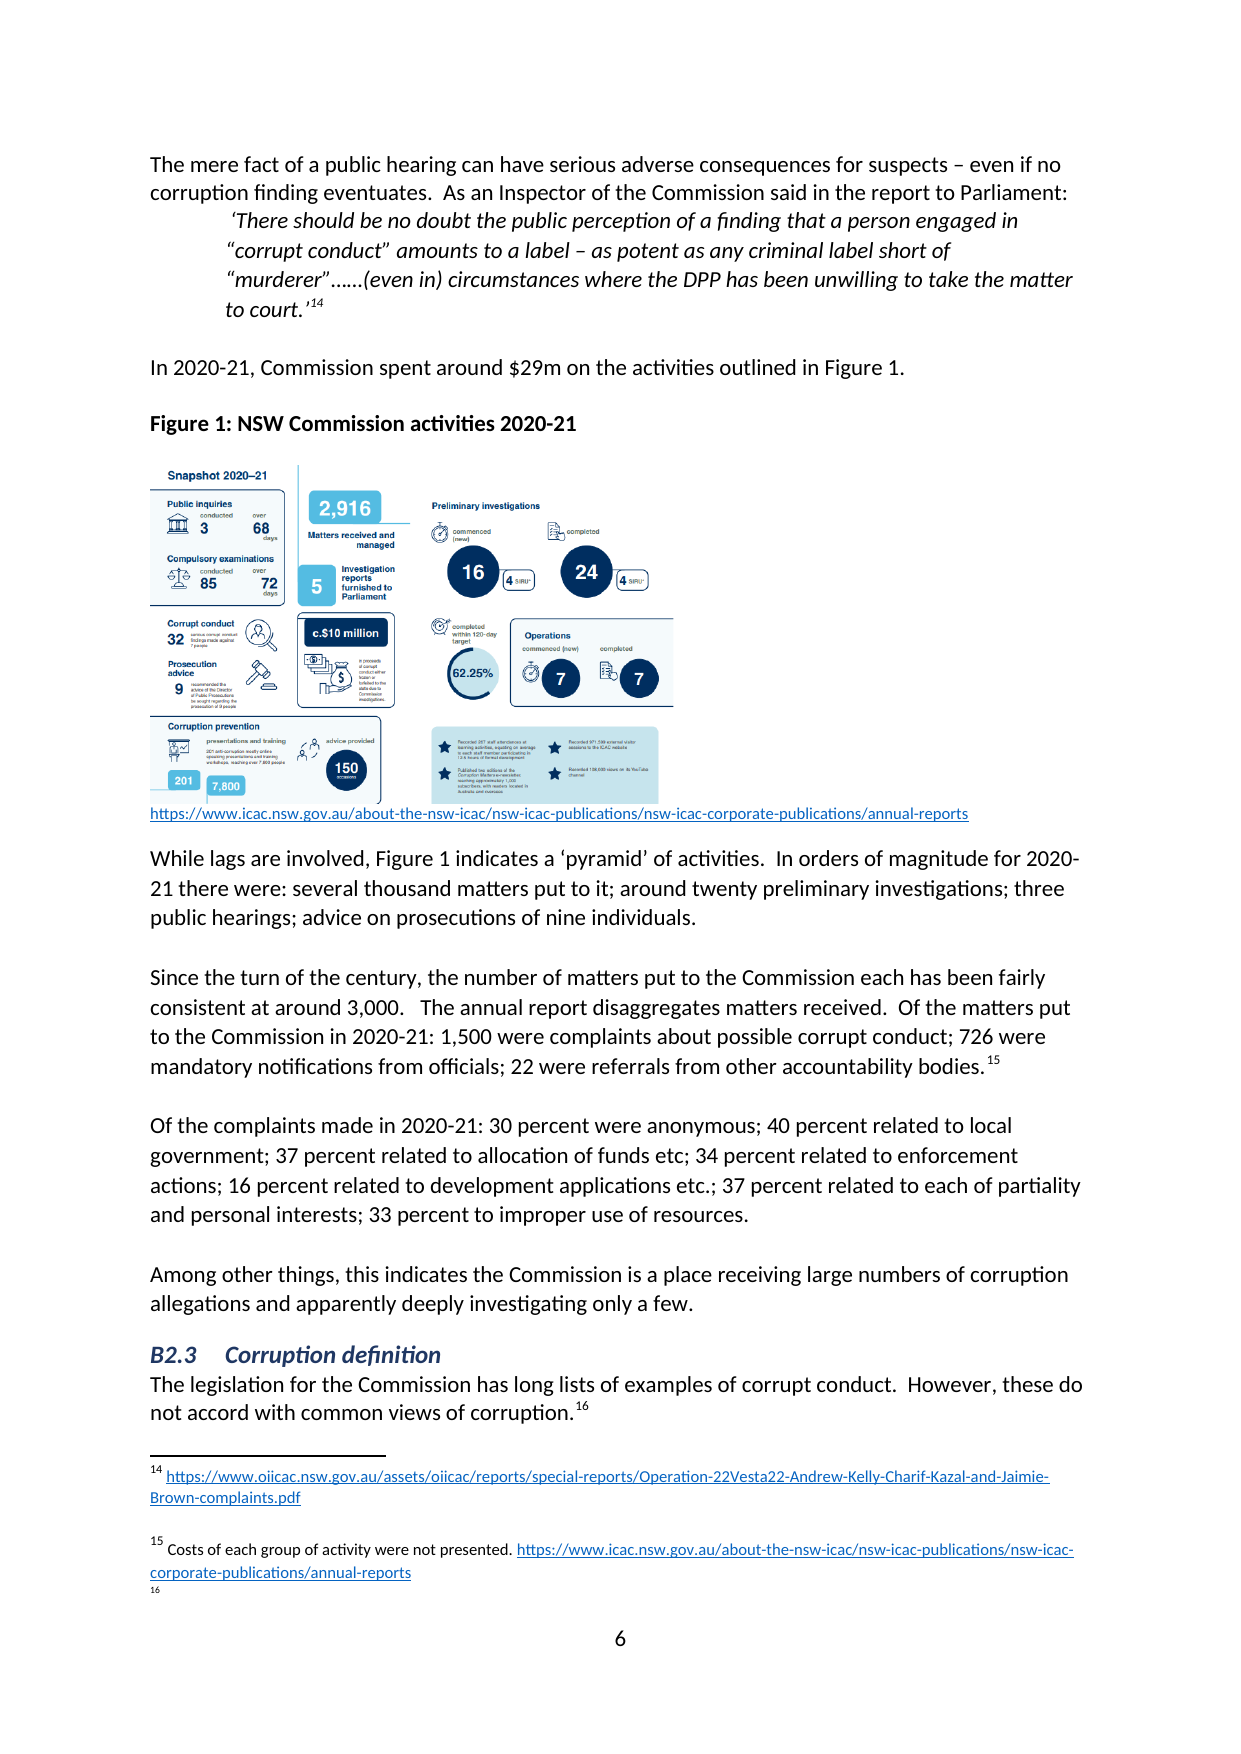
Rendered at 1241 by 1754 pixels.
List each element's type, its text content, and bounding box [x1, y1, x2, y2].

text ‘There should be no doubt the public perception of a finding that a person engaged in “corrupt conduct” amounts to a label – as potent as any criminal label short of “murderer”……(even in) circumstances where the DPP has been unwilling to take the matter to court.’ [225, 206, 1090, 323]
picture [150, 465, 674, 804]
text Figure 1: NSW Commission activities 2020-21 [150, 409, 1090, 437]
subtitle B2.3 Corruption definition [150, 1339, 1090, 1370]
text The mere fact of a public hearing can have serious adverse consequences for suspects – even if no corruption finding eventuates. As an Inspector of the Commission said in the report to Parliament: [150, 150, 1090, 206]
text Among other things, this indicates the Commission is a place receiving large numbers of corruption allegations and apparently deeply investigating only a few. [150, 1260, 1090, 1317]
text In 2020-21, Commission spent around $29m on the activities outlined in Figure 1. [150, 353, 1090, 381]
text The legislation for the Commission has long lists of examples of corrupt conduct. However, these do not accord with common views of corruption. [150, 1370, 1090, 1426]
text Of the complaints made in 2020-21: 30 percent were anonymous; 40 percent related to local government; 37 percent related to allocation of funds etc; 34 percent related to enforcement actions; 16 percent related to development applications etc.; 37 percent related to each of partiality and personal interests; 33 percent to improper use of resources. [150, 1111, 1090, 1228]
text https://www.icac.nsw.gov.au/about-the-nsw-icac/nsw-icac-publications/nsw-icac-corporate-publications/annual-reports [150, 803, 1090, 824]
text Since the turn of the century, the number of matters put to the Commission each has been fairly consistent at around 3,000. The annual report disaggregates matters received. Of the matters put to the Commission in 2020-21: 1,500 were complaints about possible corrupt conduct; 726 were mandatory notifications from officials; 22 were referrals from other accountability bodies. [150, 963, 1090, 1080]
text While lags are involved, Figure 1 indicates a ‘pyramid’ of activities. In orders of magnitude for 2020-21 there were: several thousand matters put to it; around twenty preliminary investigations; three public hearings; advice on prosecutions of nine individuals. [150, 844, 1090, 932]
